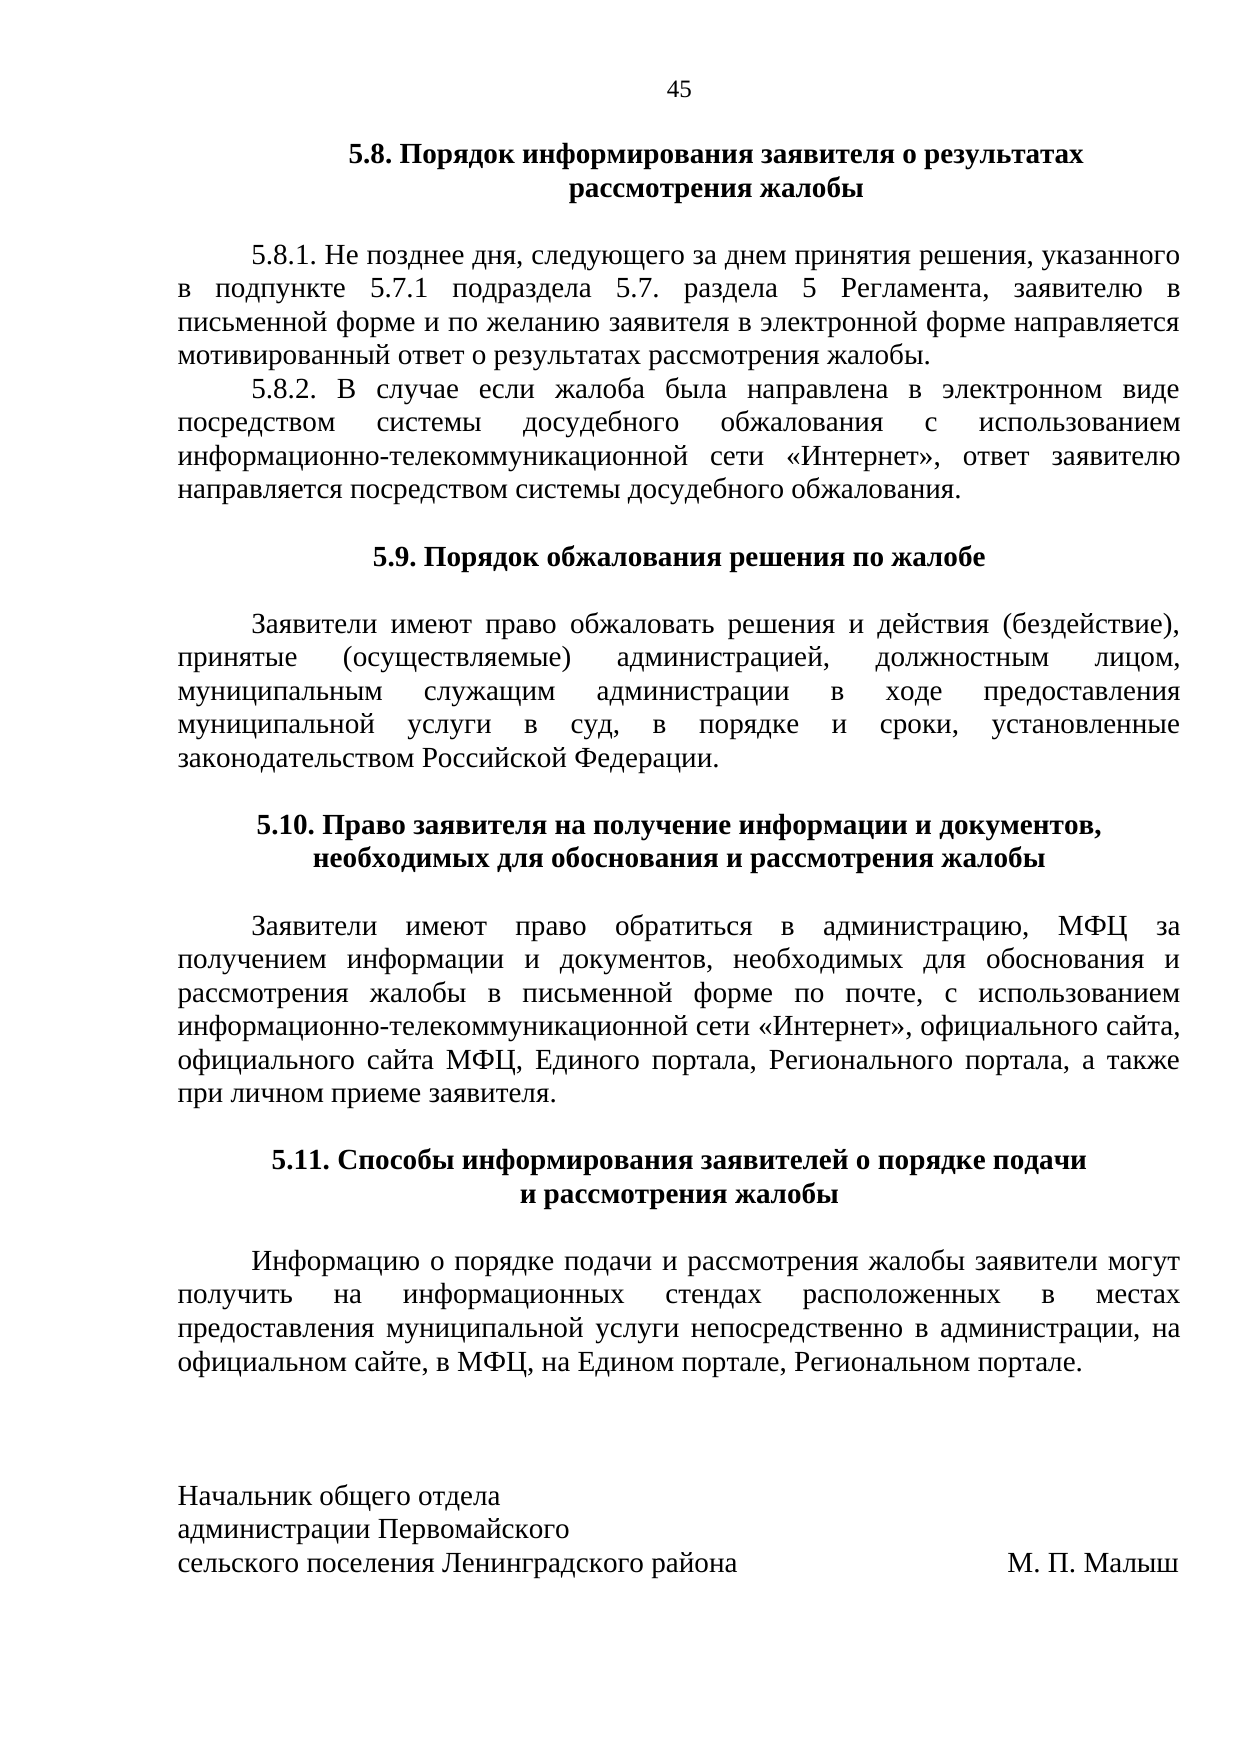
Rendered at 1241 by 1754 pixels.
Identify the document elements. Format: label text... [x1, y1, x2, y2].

text сельского поселения Ленинградского района М. П. Малыш [177, 1545, 1181, 1578]
text Начальник общего отдела [177, 1478, 1181, 1511]
text Информацию о порядке подачи и рассмотрения жалобы заявители могут получить на информационных стендах расположенных в местах предоставления муниципальной услуги непосредственно в администрации, на официальном сайте, в МФЦ, на Едином портале, Региональном портале. [177, 1243, 1181, 1377]
text 5.8.2. В случае если жалоба была направлена в электронном виде посредством системы досудебного обжалования с использованием информационно-телекоммуникационной сети «Интернет», ответ заявителю направляется посредством системы досудебного обжалования. [177, 371, 1181, 505]
text 5.8. Порядок информирования заявителя о результатах [177, 136, 1181, 170]
text администрации Первомайского [177, 1511, 1181, 1545]
text необходимых для обоснования и рассмотрения жалобы [177, 841, 1181, 874]
text 5.11. Способы информирования заявителей о порядке подачи [177, 1142, 1181, 1176]
text 5.9. Порядок обжалования решения по жалобе [177, 539, 1181, 572]
text Заявители имеют право обжаловать решения и действия (бездействие), принятые (осуществляемые) администрацией, должностным лицом, муниципальным служащим администрации в ходе предоставления муниципальной услуги в суд, в порядке и сроки, установленные законодательством Российской Федерации. [177, 606, 1181, 773]
text Заявители имеют право обратиться в администрацию, МФЦ за получением информации и документов, необходимых для обоснования и рассмотрения жалобы в письменной форме по почте, с использованием информационно-телекоммуникационной сети «Интернет», официального сайта, официального сайта МФЦ, Единого портала, Регионального портала, а также при личном приеме заявителя. [177, 908, 1181, 1109]
text 5.8.1. Не позднее дня, следующего за днем принятия решения, указанного в подпункте 5.7.1 подраздела 5.7. раздела 5 Регламента, заявителю в письменной форме и по желанию заявителя в электронной форме направляется мотивированный ответ о результатах рассмотрения жалобы. [177, 237, 1181, 371]
text и рассмотрения жалобы [177, 1176, 1181, 1209]
text рассмотрения жалобы [177, 170, 1181, 203]
text 5.10. Право заявителя на получение информации и документов, [177, 807, 1181, 841]
